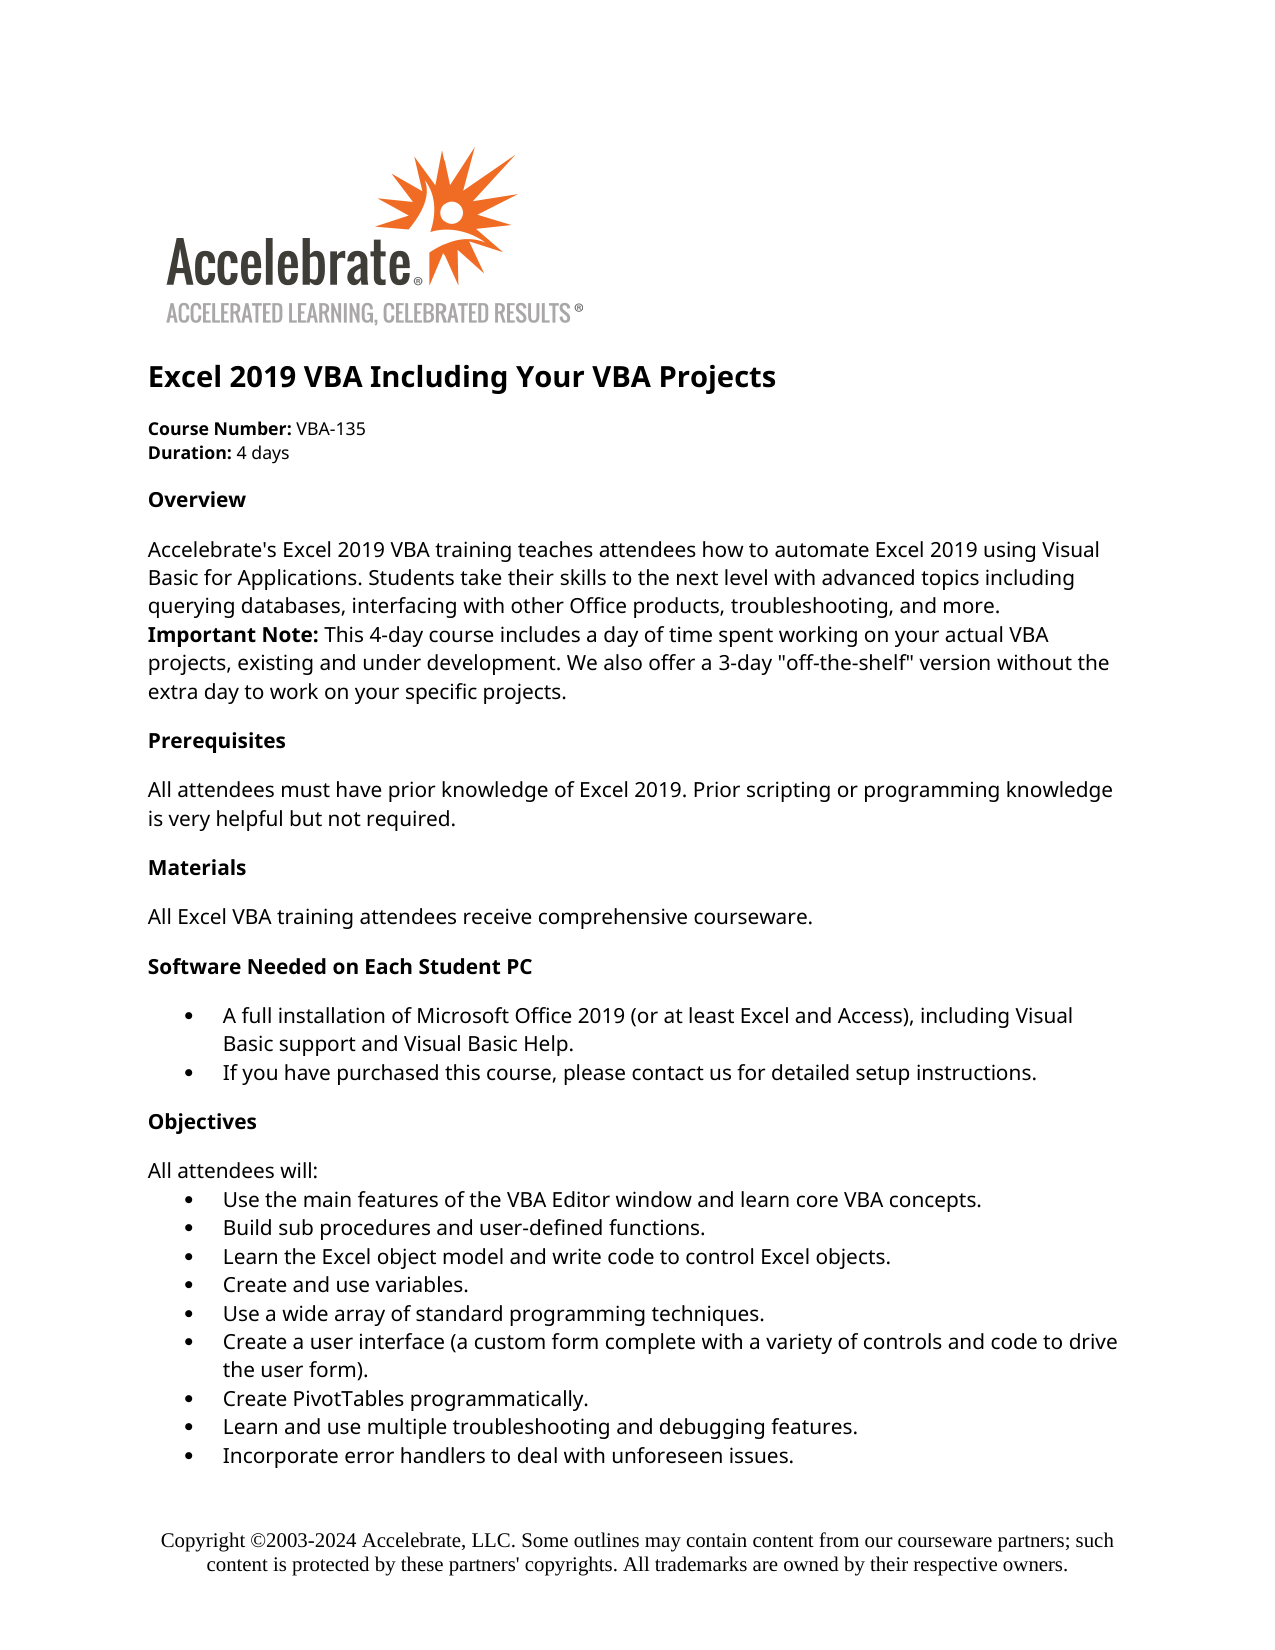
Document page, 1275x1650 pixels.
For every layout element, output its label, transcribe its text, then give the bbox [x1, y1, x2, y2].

picture [166, 147, 583, 327]
list A full installation of Microsoft Office 2019 (or at least Excel and Access), including Visual Basic support and Visual Basic Help. [185, 1001, 1127, 1058]
text Materials [148, 853, 1127, 882]
list Use the main features of the VBA Editor window and learn core VBA concepts. [185, 1185, 1127, 1213]
list Learn and use multiple troubleshooting and debugging features. [185, 1412, 1127, 1441]
text Objectives [148, 1107, 1127, 1136]
list Create a user interface (a custom form complete with a variety of controls and code to drive the user form). [185, 1327, 1127, 1384]
text Course Number: VBA-135 Duration: 4 days [148, 416, 1127, 465]
list Create and use variables. [185, 1270, 1127, 1299]
text All attendees must have prior knowledge of Excel 2019. Prior scripting or programming knowledge is very helpful but not required. [148, 776, 1127, 832]
text All Excel VBA training attendees receive comprehensive courseware. [148, 902, 1127, 931]
list If you have purchased this course, please contact us for detailed setup instructions. [185, 1058, 1127, 1086]
text Important Note: This 4-day course includes a day of time spent working on your actual VBA projects, existing and under development. We also offer a 3-day "off-the-shelf" version without the extra day to work on your specific projects. [148, 620, 1127, 705]
list Learn the Excel object model and write code to control Excel objects. [185, 1242, 1127, 1270]
text Excel 2019 VBA Including Your VBA Projects [148, 356, 1127, 396]
text Software Needed on Each Student PC [148, 952, 1127, 980]
list Use a wide array of standard programming techniques. [185, 1299, 1127, 1327]
text All attendees will: [148, 1156, 1127, 1185]
list Create PivotTables programmatically. [185, 1384, 1127, 1412]
text Accelebrate's Excel 2019 VBA training teaches attendees how to automate Excel 2019 using Visual Basic for Applications. Students take their skills to the next level with advanced topics including querying databases, interfacing with other Office products, troubleshooting, and more. [148, 535, 1127, 620]
text Prerequisites [148, 726, 1127, 755]
list Build sub procedures and user-defined functions. [185, 1213, 1127, 1242]
list Incorporate error handlers to deal with unforeseen issues. [185, 1441, 1127, 1469]
text Overview [148, 486, 1127, 514]
